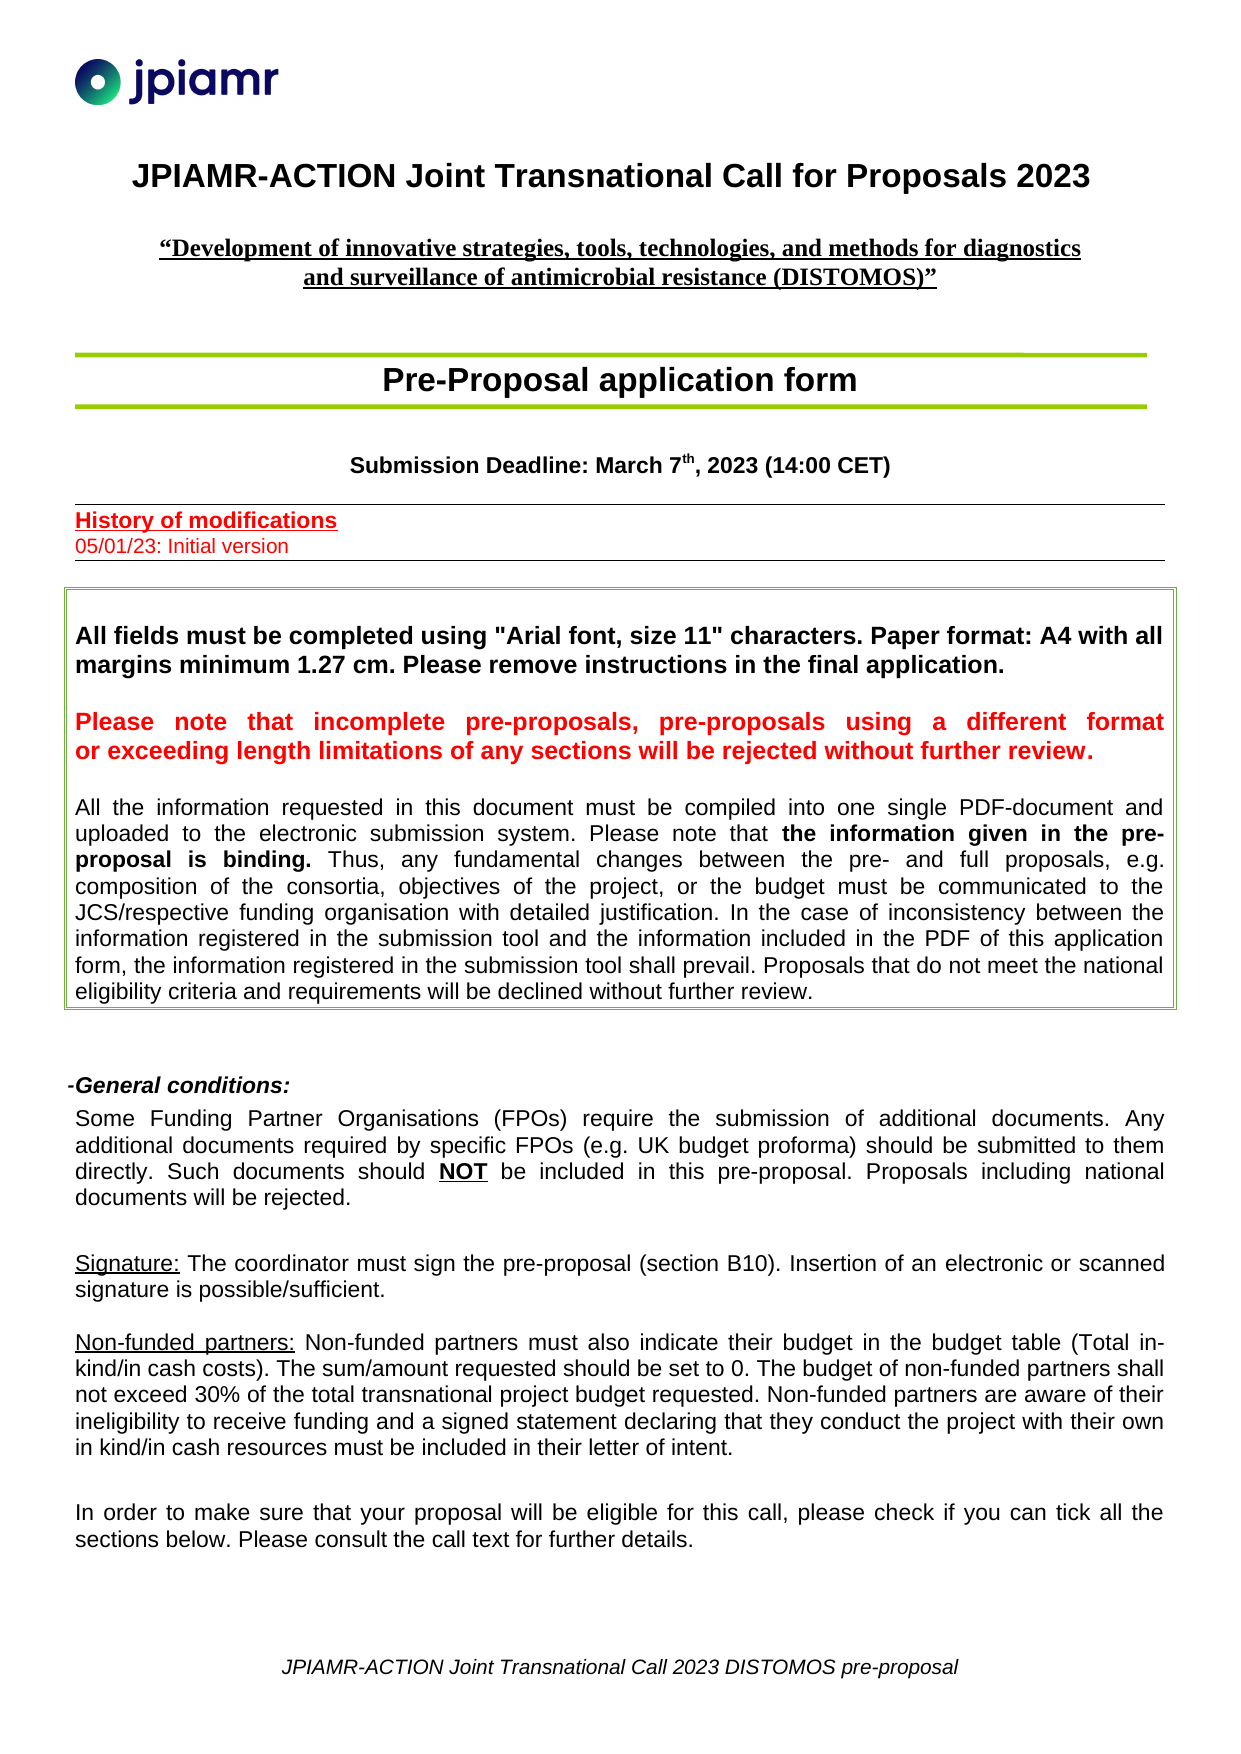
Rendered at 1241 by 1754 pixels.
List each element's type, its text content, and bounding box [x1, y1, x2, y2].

text Some Funding Partner Organisations (FPOs) require the submission of additional documents. Any additional documents required by specific FPOs (e.g. UK budget proforma) should be submitted to them directly. Such documents should NOT be included in this pre-proposal. Proposals including national documents will be rejected. [75, 1105, 1165, 1211]
text All the information requested in this document must be compiled into one single PDF-document and uploaded to the electronic submission system. Please note that the information given in the pre-proposal is binding. Thus, any fundamental changes between the pre- and full proposals, e.g. composition of the consortia, objectives of the project, or the budget must be communicated to the JCS/respective funding organisation with detailed justification. In the case of inconsistency between the information registered in the submission tool and the information included in the PDF of this application form, the information registered in the submission tool shall prevail. Proposals that do not meet the national eligibility criteria and requirements will be declined without further review. [67, 788, 1173, 1007]
text JPIAMR-ACTION Joint Transnational Call for Proposals 2023 [75, 157, 1148, 195]
list General conditions: [67, 1071, 1165, 1099]
text Please note that incomplete pre-proposals, pre-proposals using a different format or exceeding length limitations of any sections will be rejected without further review. [75, 707, 1165, 765]
text In order to make sure that your proposal will be eligible for this call, please check if you can tick all the sections below. Please consult the call text for further details. [75, 1499, 1165, 1552]
text 05/01/23: Initial version [75, 531, 1165, 560]
text Non-funded partners: Non-funded partners must also indicate their budget in the budget table (Total in-kind/in cash costs). The sum/amount requested should be set to 0. The budget of non-funded partners shall not exceed 30% of the total transnational project budget requested. Non-funded partners are aware of their ineligibility to receive funding and a signed statement declaring that they conduct the project with their own in kind/in cash resources must be included in their letter of intent. [75, 1329, 1165, 1460]
text All fields must be completed using "Arial font, size 11" characters. Paper format: A4 with all margins minimum 1.27 cm. Please remove instructions in the final application. [75, 621, 1165, 679]
text History of modifications [75, 505, 1165, 531]
text Pre-Proposal application form [75, 360, 1165, 399]
text Signature: The coordinator must sign the pre-proposal (section B10). Insertion of an electronic or scanned signature is possible/sufficient. [75, 1249, 1165, 1302]
text “Development of innovative strategies, tools, technologies, and methods for diagnostics and surveillance of antimicrobial resistance (DISTOMOS)” [75, 233, 1165, 291]
picture [75, 59, 279, 105]
text Submission Deadline: March 7th, 2023 (14:00 CET) [75, 452, 1165, 478]
